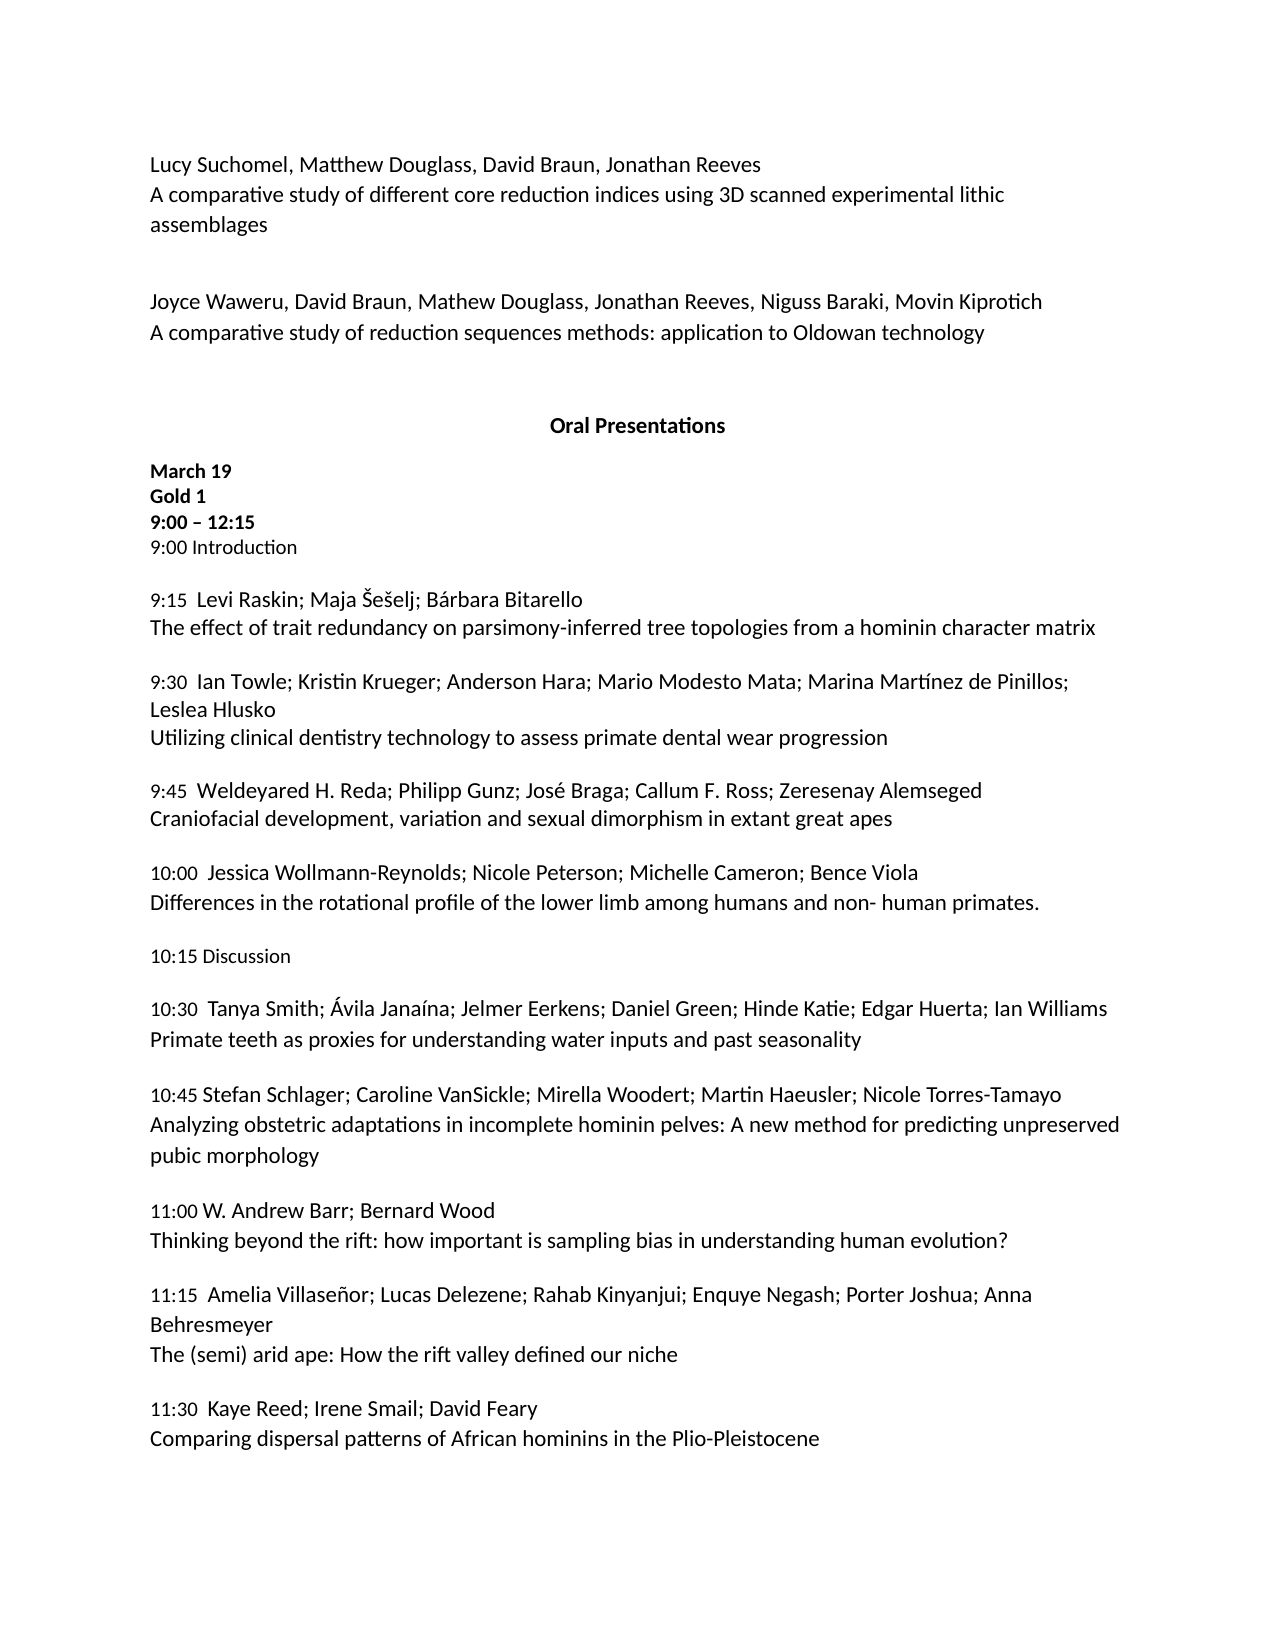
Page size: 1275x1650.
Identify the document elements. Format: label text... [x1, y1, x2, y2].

text 11:30 Kaye Reed; Irene Smail; David Feary [150, 1394, 1125, 1422]
text 10:45 Stefan Schlager; Caroline VanSickle; Mirella Woodert; Martin Haeusler; Nicole Torres-Tamayo [150, 1080, 1125, 1108]
text Gold 1 [150, 484, 1125, 509]
text 9:30 Ian Towle; Kristin Krueger; Anderson Hara; Mario Modesto Mata; Marina Martínez de Pinillos; Leslea Hlusko Utilizing clinical dentistry technology to assess primate dental wear progression [150, 667, 1125, 751]
text 9:00 – 12:15 [150, 509, 1125, 534]
text 11:00 W. Andrew Barr; Bernard Wood [150, 1196, 1125, 1224]
text 10:00 Jessica Wollmann-Reynolds; Nicole Peterson; Michelle Cameron; Bence Viola [150, 858, 1125, 886]
text Oral Presentations [150, 411, 1125, 439]
text 11:15 Amelia Villaseñor; Lucas Delezene; Rahab Kinyanjui; Enquye Negash; Porter Joshua; Anna Behresmeyer [150, 1280, 1125, 1338]
text Lucy Suchomel, Matthew Douglass, David Braun, Jonathan Reeves A comparative study of different core reduction indices using 3D scanned experimental lithic assemblages [150, 150, 1125, 269]
text 9:00 Introduction [150, 534, 1125, 560]
text Comparing dispersal patterns of African hominins in the Plio-Pleistocene [150, 1424, 1125, 1452]
text 10:15 Discussion [150, 944, 1125, 969]
text 9:45 Weldeyared H. Reda; Philipp Gunz; José Braga; Callum F. Ross; Zeresenay Alemseged Craniofacial development, variation and sexual dimorphism in extant great apes [150, 776, 1125, 832]
text March 19 [150, 458, 1125, 484]
text 10:30 Tanya Smith; Ávila Janaína; Jelmer Eerkens; Daniel Green; Hinde Katie; Edgar Huerta; Ian Williams Primate teeth as proxies for understanding water inputs and past seasonality [150, 994, 1125, 1053]
text Joyce Waweru, David Braun, Mathew Douglass, Jonathan Reeves, Niguss Baraki, Movin Kiprotich A comparative study of reduction sequences methods: application to Oldowan technology [150, 287, 1125, 346]
text The (semi) arid ape: How the rift valley defined our niche [150, 1340, 1125, 1368]
text Differences in the rotational profile of the lower limb among humans and non- human primates. [150, 888, 1125, 916]
text Analyzing obstetric adaptations in incomplete hominin pelves: A new method for predicting unpreserved pubic morphology [150, 1111, 1125, 1169]
text 9:15 Levi Raskin; Maja Šešelj; Bárbara Bitarello The effect of trait redundancy on parsimony-inferred tree topologies from a hominin character matrix [150, 585, 1125, 641]
text Thinking beyond the rift: how important is sampling bias in understanding human evolution? [150, 1227, 1125, 1254]
